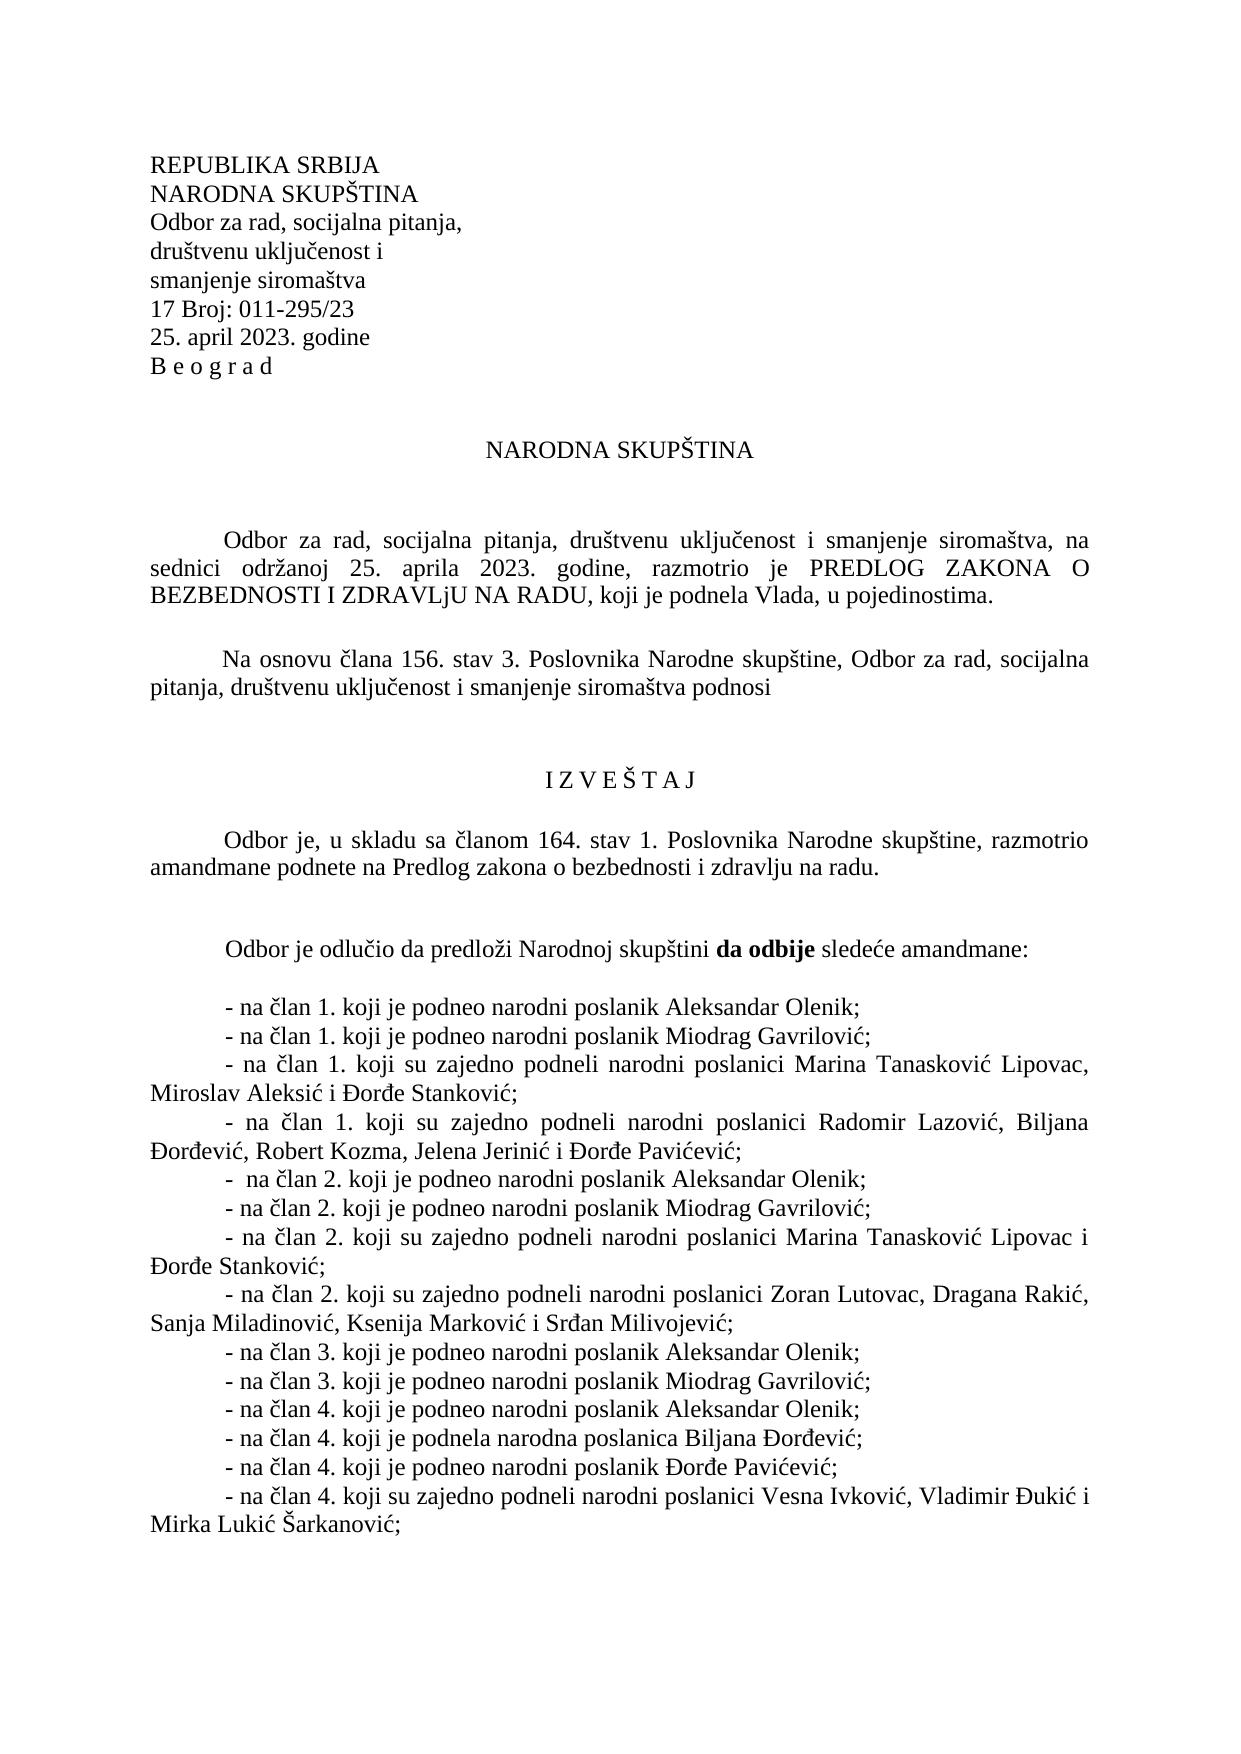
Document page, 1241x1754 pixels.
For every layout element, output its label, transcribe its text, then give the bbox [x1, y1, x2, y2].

text - na član 1. koji je podneo narodni poslanik Aleksandar Olenik; [150, 992, 1090, 1021]
text smanjenje siromaštva [150, 265, 1090, 294]
text - na član 1. koji je podneo narodni poslanik Miodrag Gavrilović; [150, 1021, 1090, 1049]
text - na član 2. koji je podneo narodni poslanik Aleksandar Olenik; [150, 1164, 1090, 1193]
text 17 Broj: 011-295/23 [150, 294, 1090, 322]
text - na član 4. koji je podneo narodni poslanik Đorđe Pavićević; [150, 1452, 1090, 1481]
text REPUBLIKA SRBIJA [150, 150, 1090, 179]
text - na član 2. koji su zajedno podneli narodni poslanici Marina Tanasković Lipovac i Đorđe Stanković; [150, 1222, 1090, 1279]
text Odbor je, u skladu sa članom 164. stav 1. Poslovnika Narodne skupštine, razmotrio amandmane podnete na Predlog zakona o bezbednosti i zdravlju na radu. [150, 826, 1090, 881]
text - na član 3. koji je podneo narodni poslanik Miodrag Gavrilović; [150, 1366, 1090, 1394]
text - na član 1. koji su zajedno podneli narodni poslanici Marina Tanasković Lipovac, Miroslav Aleksić i Đorđe Stanković; [150, 1049, 1090, 1107]
text - na član 4. koji je podneo narodni poslanik Aleksandar Olenik; [150, 1394, 1090, 1423]
text 25. april 2023. godine [150, 322, 1090, 351]
text B e o g r a d [150, 351, 1090, 380]
text - na član 4. koji je podnela narodna poslanica Biljana Đorđević; [150, 1423, 1090, 1452]
text NARODNA SKUPŠTINA [150, 179, 1090, 207]
text - na član 3. koji je podneo narodni poslanik Aleksandar Olenik; [150, 1337, 1090, 1366]
text društvenu uključenost i [150, 236, 1090, 265]
text Odbor za rad, socijalna pitanja, društvenu uključenost i smanjenje siromaštva, na sednici održanoj 25. aprila 2023. godine, razmotrio je PREDLOG ZAKONA O BEZBEDNOSTI I ZDRAVLjU NA RADU, koji je podnela Vlada, u pojedinostima. [150, 526, 1090, 609]
text - na član 2. koji je podneo narodni poslanik Miodrag Gavrilović; [150, 1193, 1090, 1222]
text - na član 4. koji su zajedno podneli narodni poslanici Vesna Ivković, Vladimir Đukić i Mirka Lukić Šarkanović; [150, 1481, 1090, 1538]
text IZVEŠTAJ [150, 765, 1090, 794]
text - na član 1. koji su zajedno podneli narodni poslanici Radomir Lazović, Biljana Đorđević, Robert Kozma, Jelena Jerinić i Đorđe Pavićević; [150, 1107, 1090, 1164]
text - na član 2. koji su zajedno podneli narodni poslanici Zoran Lutovac, Dragana Rakić, Sanja Miladinović, Ksenija Marković i Srđan Milivojević; [150, 1279, 1090, 1337]
text Odbor za rad, socijalna pitanja, [150, 207, 1090, 236]
text Odbor je odlučio da predloži Narodnoj skupštini da odbije sledeće amandmane: [150, 934, 1090, 963]
text NARODNA SKUPŠTINA [150, 435, 1090, 464]
text Na osnovu člana 156. stav 3. Poslovnika Narodne skupštine, Odbor za rad, socijalna pitanja, društvenu uključenost i smanjenje siromaštva podnosi [150, 646, 1090, 701]
